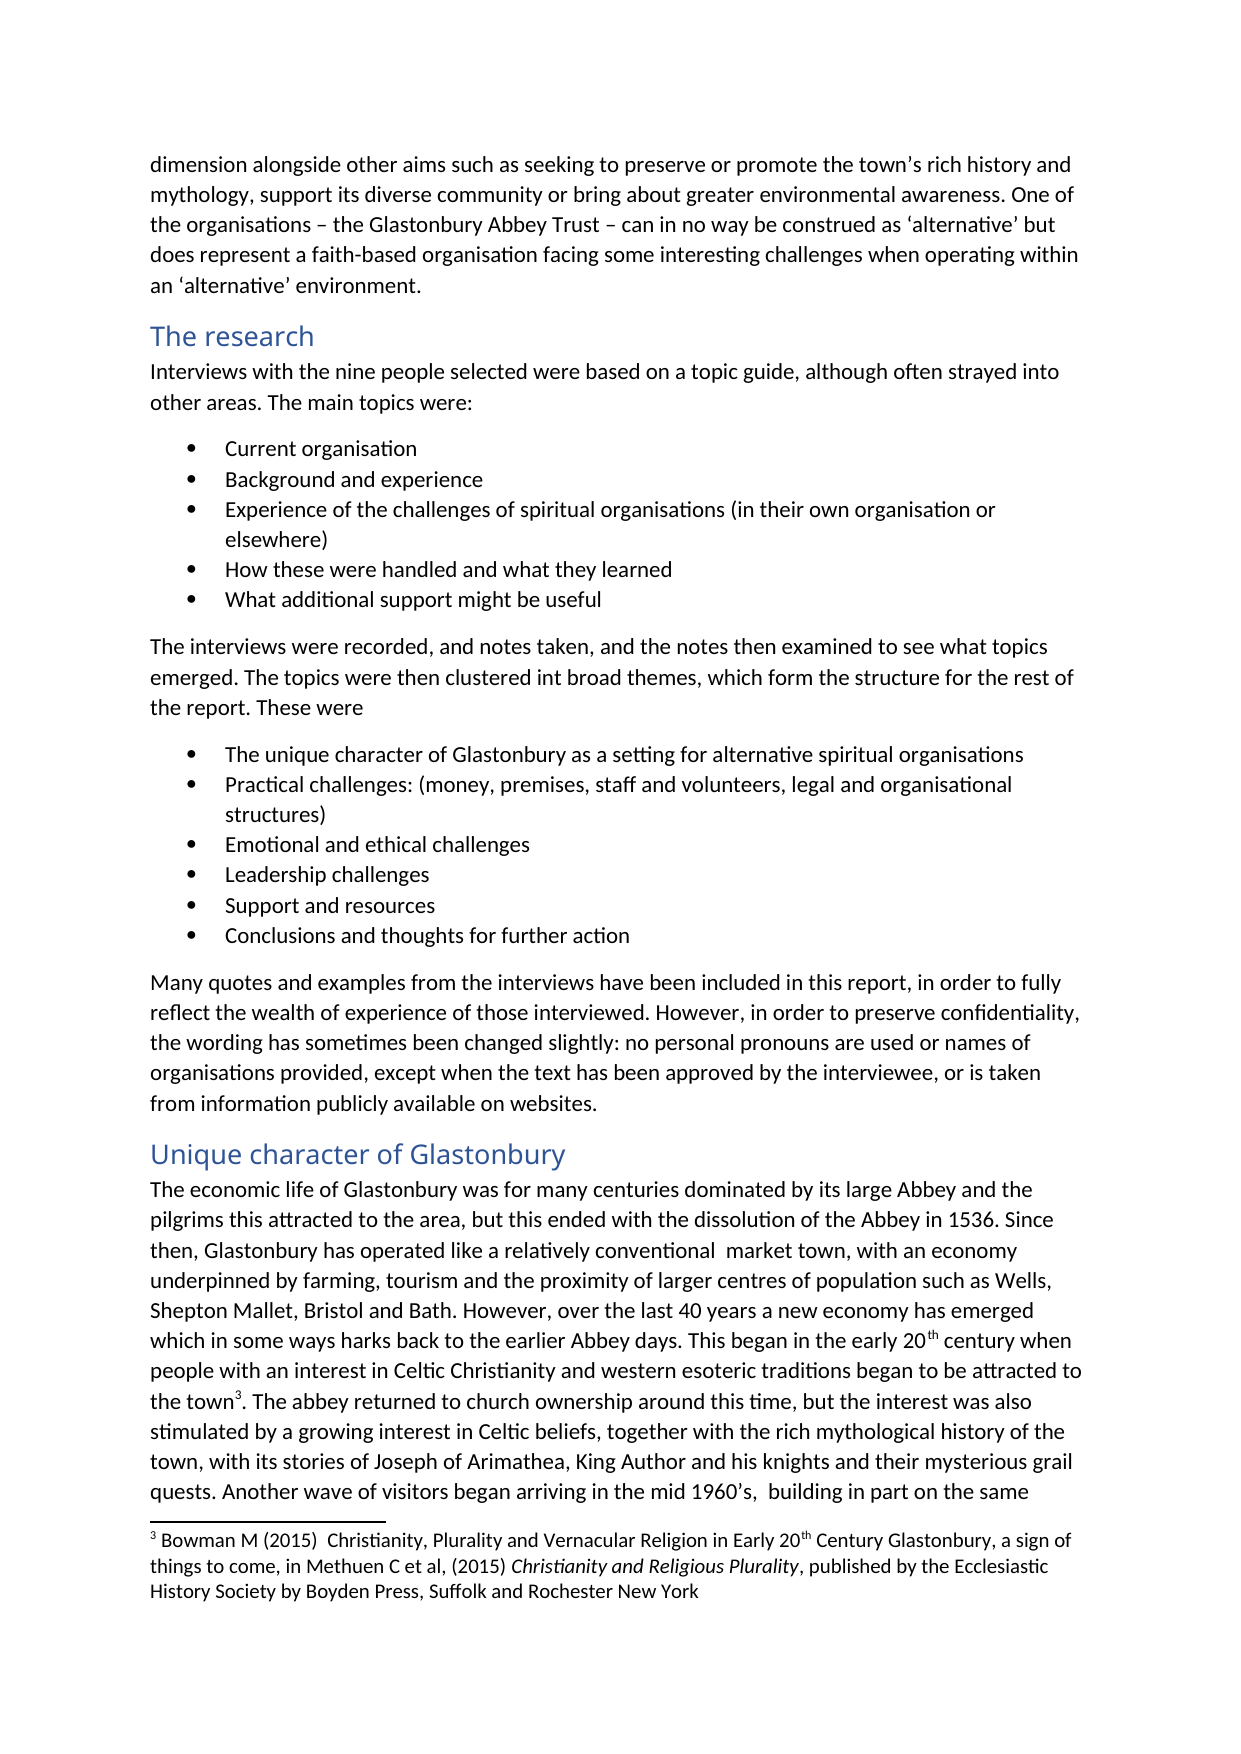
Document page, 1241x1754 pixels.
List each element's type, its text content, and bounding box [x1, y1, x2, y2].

text Many quotes and examples from the interviews have been included in this report, in order to fully reflect the wealth of experience of those interviewed. However, in order to preserve confidentiality, the wording has sometimes been changed slightly: no personal pronouns are used or names of organisations provided, except when the text has been approved by the interviewee, or is taken from information publicly available on websites. [150, 968, 1090, 1117]
list Support and resources [187, 891, 1090, 919]
list Emotional and ethical challenges [187, 830, 1090, 858]
subtitle The research [150, 318, 1090, 354]
list Practical challenges: (money, premises, staff and volunteers, legal and organisational structures) [187, 770, 1090, 828]
list The unique character of Glastonbury as a setting for alternative spiritual organisations [187, 740, 1090, 768]
list Experience of the challenges of spiritual organisations (in their own organisation or elsewhere) [187, 495, 1090, 553]
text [150, 1175, 1090, 1506]
list Leadership challenges [187, 861, 1090, 889]
list Background and experience [187, 465, 1090, 493]
subtitle Unique character of Glastonbury [150, 1136, 1090, 1172]
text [150, 150, 1090, 299]
list What additional support might be useful [187, 586, 1090, 614]
list How these were handled and what they learned [187, 555, 1090, 583]
text Interviews with the nine people selected were based on a topic guide, although often strayed into other areas. The main topics were: [150, 357, 1090, 416]
text The interviews were recorded, and notes taken, and the notes then examined to see what topics emerged. The topics were then clustered int broad themes, which form the structure for the rest of the report. These were [150, 632, 1090, 721]
list Conclusions and thoughts for further action [187, 921, 1090, 949]
list Current organisation [187, 434, 1090, 463]
